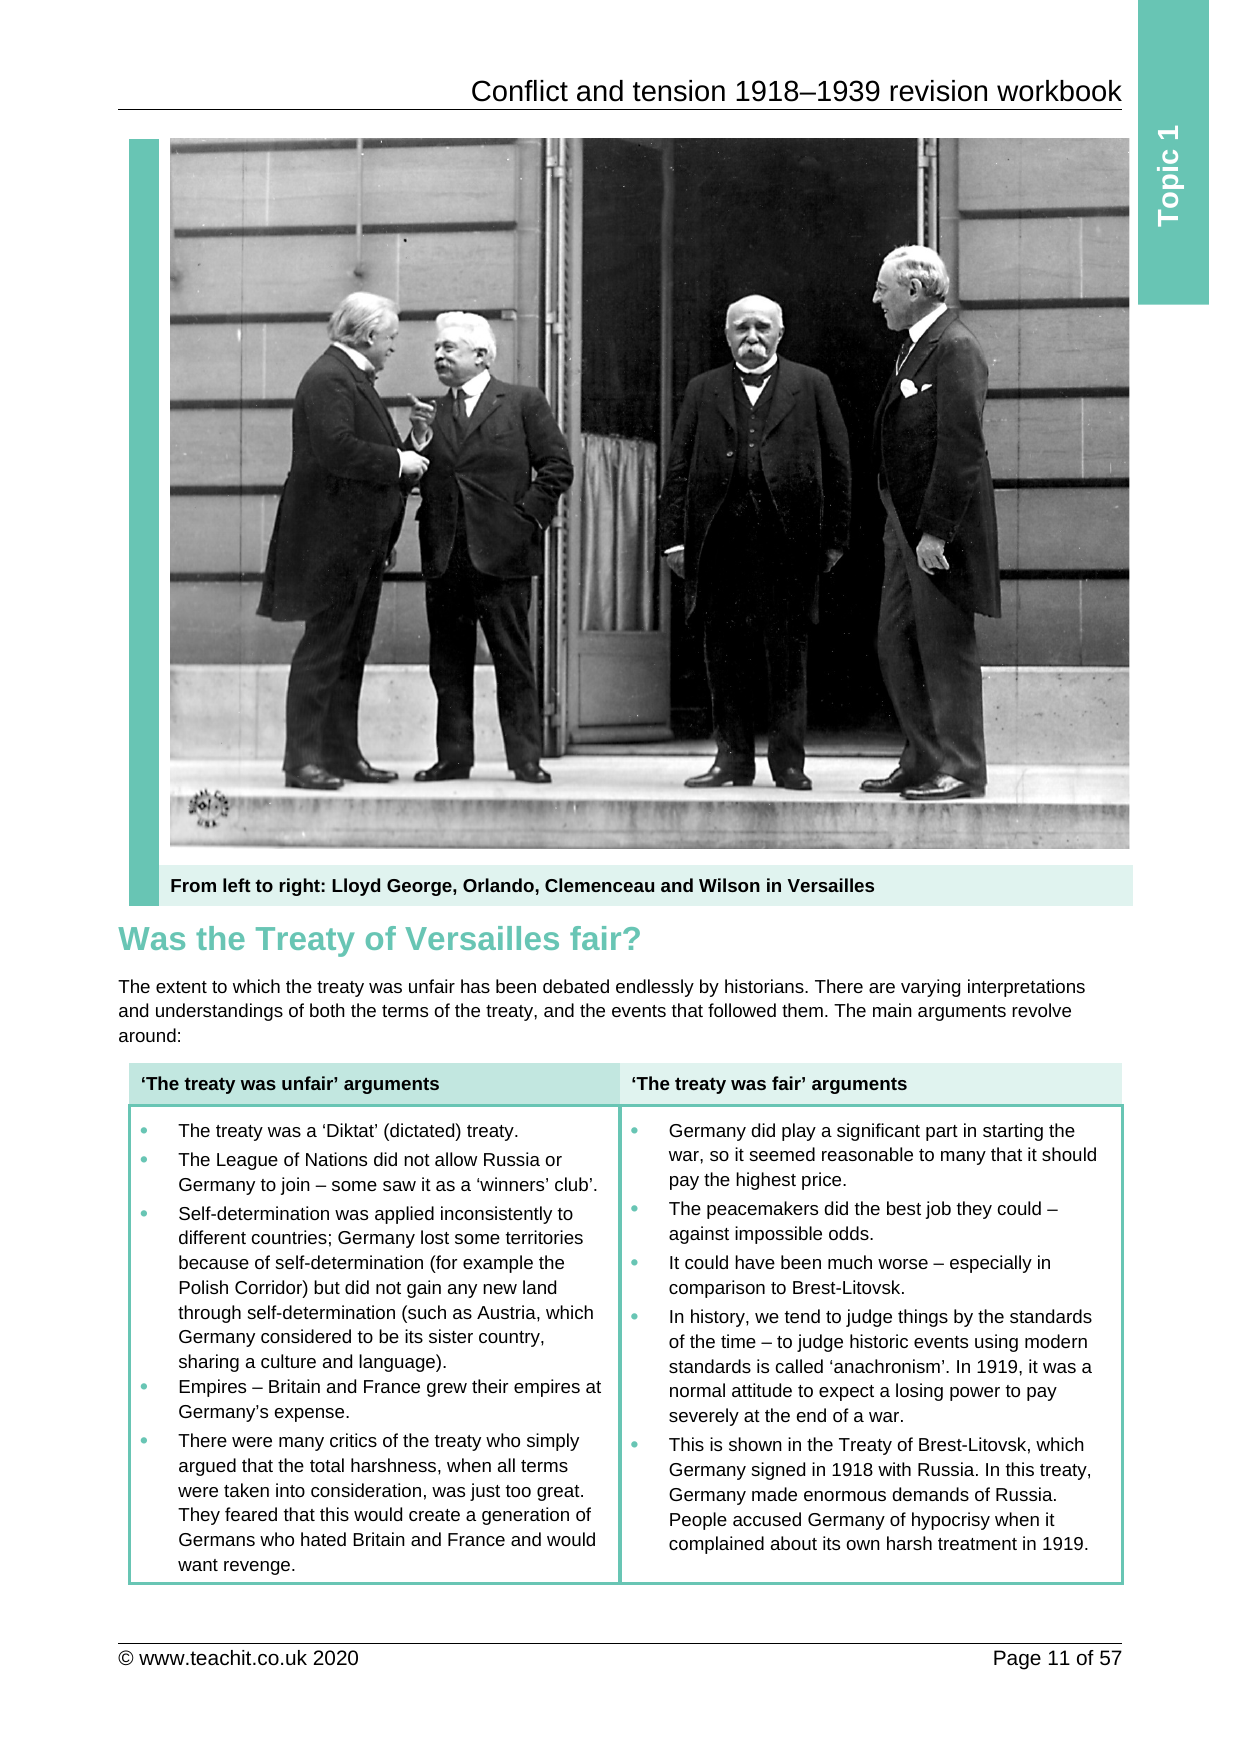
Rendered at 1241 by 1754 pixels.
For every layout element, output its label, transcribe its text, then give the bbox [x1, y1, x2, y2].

picture [170, 138, 1130, 849]
table_cell From left to right: Lloyd George, Orlando, Clemenceau and Wilson in Versailles [159, 865, 1133, 906]
table_header ‘The treaty was fair’ arguments [620, 1063, 1122, 1104]
table_header [159, 139, 1133, 865]
subtitle Was the Treaty of Versailles fair? [118, 919, 1122, 957]
table_header ‘The treaty was unfair’ arguments [129, 1063, 620, 1104]
table_cell Germany did play a significant part in starting the war, so it seemed reasonable to many that it should pay the highest price. The peacemakers did the best job they could – against impossible odds. It could have been much worse – especially in comparison to Brest-Litovsk. In history, we tend to judge things by the standards of the time – to judge historic events using modern standards is called ‘anachronism’. In 1919, it was a normal attitude to expect a losing power to pay severely at the end of a war. This is shown in the Treaty of Brest-Litovsk, which Germany signed in 1918 with Russia. In this treaty, Germany made enormous demands of Russia. People accused Germany of hypocrisy when it complained about its own harsh treatment in 1919. [622, 1107, 1121, 1582]
table_header [129, 139, 159, 906]
table_cell The treaty was a ‘Diktat’ (dictated) treaty. The League of Nations did not allow Russia or Germany to join – some saw it as a ‘winners’ club’. Self-determination was applied inconsistently to different countries; Germany lost some territories because of self-determination (for example the Polish Corridor) but did not gain any new land through self-determination (such as Austria, which Germany considered to be its sister country, sharing a culture and language). Empires – Britain and France grew their empires at Germany’s expense. There were many critics of the treaty who simply argued that the total harshness, when all terms were taken into consideration, was just too great. They feared that this would create a generation of Germans who hated Britain and France and would want revenge. [131, 1107, 618, 1582]
text The extent to which the treaty was unfair has been debated endlessly by historians. There are varying interpretations and understandings of both the terms of the treaty, and the events that followed them. The main arguments revolve around: [118, 976, 1122, 1047]
